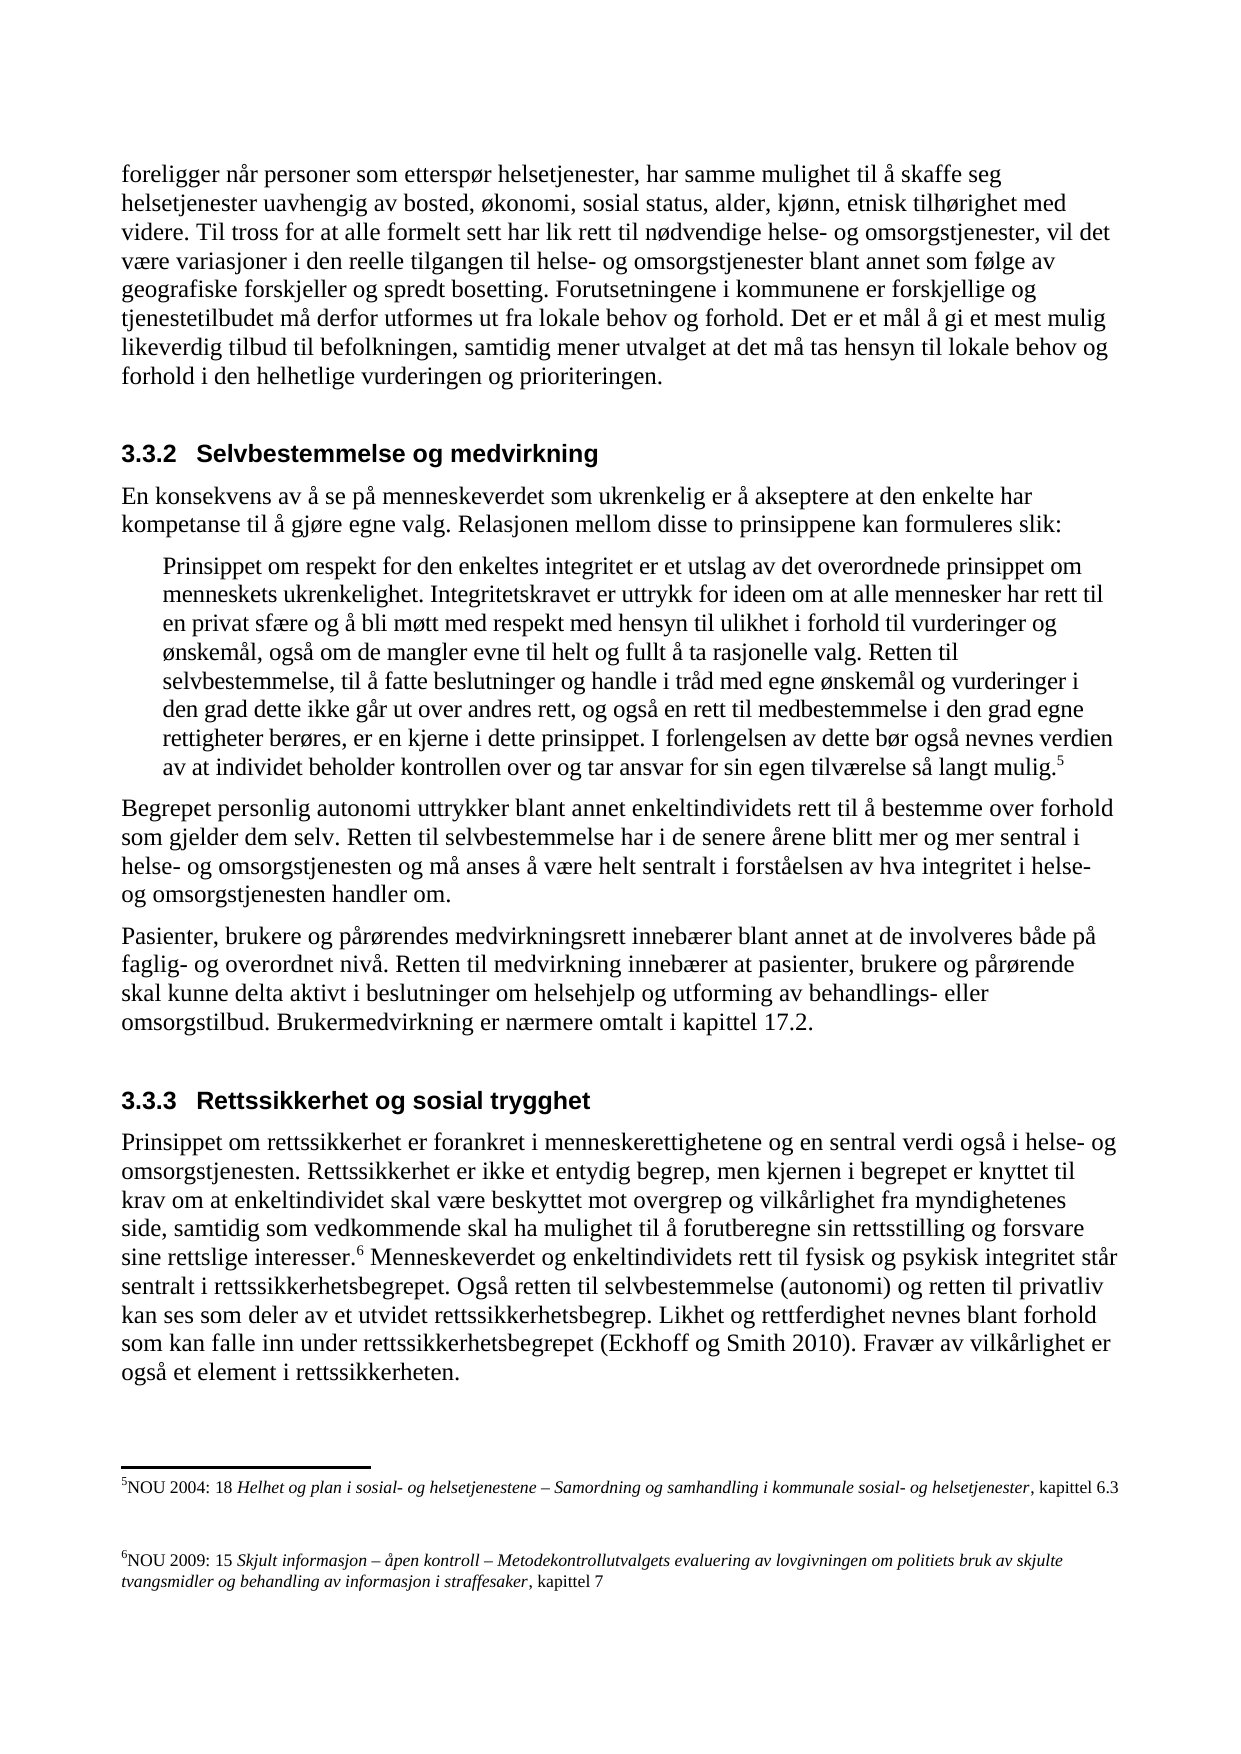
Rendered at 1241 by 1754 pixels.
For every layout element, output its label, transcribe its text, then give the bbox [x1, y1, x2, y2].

text Prinsippet om rettssikkerhet er forankret i menneskerettighetene og en sentral verdi også i helse- og omsorgstjenesten. Rettssikkerhet er ikke et entydig begrep, men kjernen i begrepet er knyttet til krav om at enkeltindividet skal være beskyttet mot overgrep og vilkårlighet fra myndighetenes side, samtidig som vedkommende skal ha mulighet til å forutberegne sin rettsstilling og forsvare sine rettslige interesser. Menneskeverdet og enkeltindividets rett til fysisk og psykisk integritet står sentralt i rettssikkerhetsbegrepet. Også retten til selvbestemmelse (autonomi) og retten til privatliv kan ses som deler av et utvidet rettssikkerhetsbegrep. Likhet og rettferdighet nevnes blant forhold som kan falle inn under rettssikkerhetsbegrepet (Eckhoff og Smith 2010). Fravær av vilkårlighet er også et element i rettssikkerheten. [121, 1127, 1119, 1386]
text Begrepet personlig autonomi uttrykker blant annet enkeltindividets rett til å bestemme over forhold som gjelder dem selv. Retten til selvbestemmelse har i de senere årene blitt mer og mer sentral i helse- og omsorgstjenesten og må anses å være helt sentralt i forståelsen av hva integritet i helse- og omsorgstjenesten handler om. [121, 793, 1119, 908]
text En konsekvens av å se på menneskeverdet som ukrenkelig er å akseptere at den enkelte har kompetanse til å gjøre egne valg. Relasjonen mellom disse to prinsippene kan formuleres slik: [121, 481, 1119, 538]
subtitle Selvbestemmelse og medvirkning [121, 439, 1119, 468]
text Pasienter, brukere og pårørendes medvirkningsrett innebærer blant annet at de involveres både på faglig- og overordnet nivå. Retten til medvirkning innebærer at pasienter, brukere og pårørende skal kunne delta aktivt i beslutninger om helsehjelp og utforming av behandlings- eller omsorgstilbud. Brukermedvirkning er nærmere omtalt i kapittel 17.2. [121, 921, 1119, 1036]
text Prinsippet om respekt for den enkeltes integritet er et utslag av det overordnede prinsippet om menneskets ukrenkelighet. Integritetskravet er uttrykk for ideen om at alle mennesker har rett til en privat sfære og å bli møtt med respekt med hensyn til ulikhet i forhold til vurderinger og ønskemål, også om de mangler evne til helt og fullt å ta rasjonelle valg. Retten til selvbestemmelse, til å fatte beslutninger og handle i tråd med egne ønskemål og vurderinger i den grad dette ikke går ut over andres rett, og også en rett til medbestemmelse i den grad egne rettigheter berøres, er en kjerne i dette prinsippet. I forlengelsen av dette bør også nevnes verdien av at individet beholder kontrollen over og tar ansvar for sin egen tilværelse så langt mulig. [162, 551, 1119, 781]
subtitle Rettssikkerhet og sosial trygghet [121, 1086, 1119, 1114]
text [121, 159, 1119, 389]
